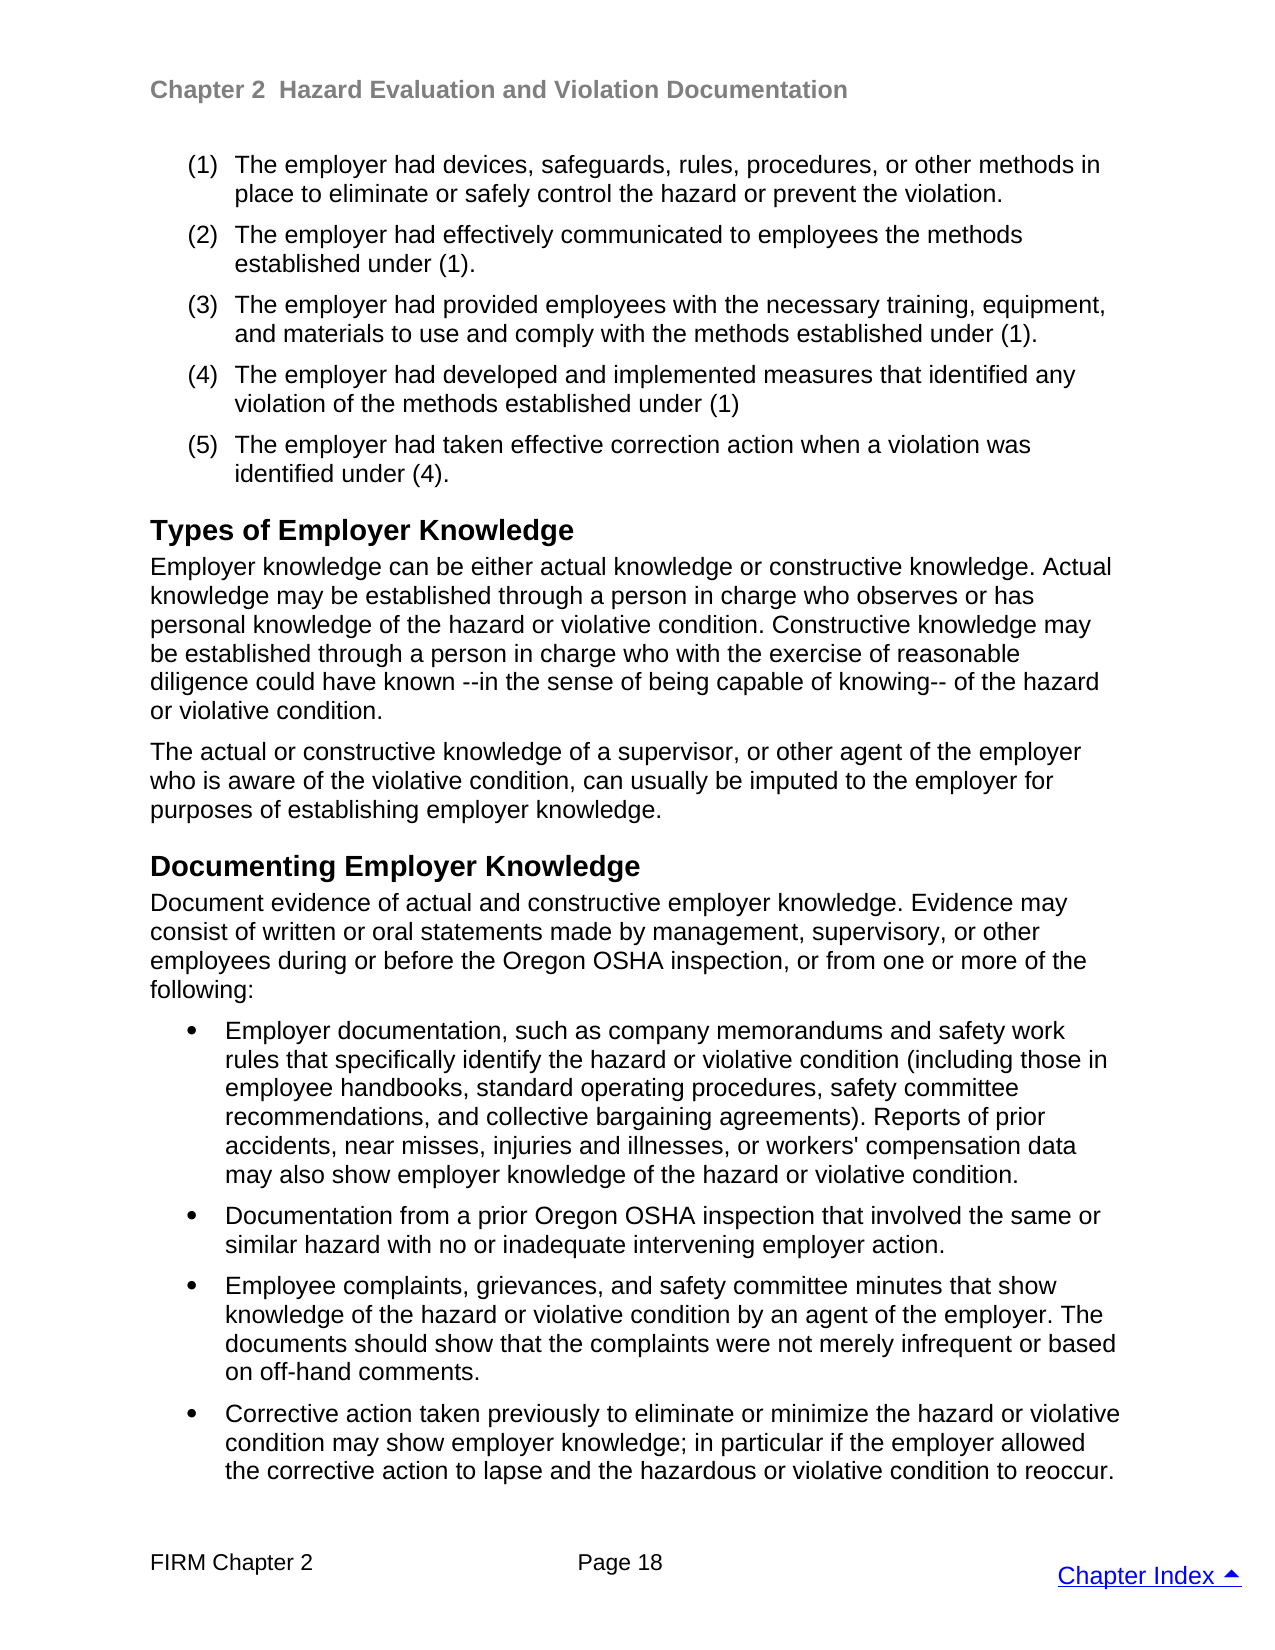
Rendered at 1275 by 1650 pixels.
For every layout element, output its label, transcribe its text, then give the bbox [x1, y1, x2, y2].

list Employee complaints, grievances, and safety committee minutes that show knowledge of the hazard or violative condition by an agent of the employer. The documents should show that the complaints were not merely infrequent or based on off-hand comments. [187, 1271, 1125, 1386]
text (1) The employer had devices, safeguards, rules, procedures, or other methods in place to eliminate or safely control the hazard or prevent the violation. [187, 150, 1125, 207]
list Documentation from a prior Oregon OSHA inspection that involved the same or similar hazard with no or inadequate intervening employer action. [187, 1201, 1125, 1258]
text Document evidence of actual and constructive employer knowledge. Evidence may consist of written or oral statements made by management, supervisory, or other employees during or before the Oregon OSHA inspection, or from one or more of the following: [150, 888, 1125, 1003]
text (3) The employer had provided employees with the necessary training, equipment, and materials to use and comply with the methods established under (1). [187, 290, 1125, 347]
list Corrective action taken previously to eliminate or minimize the hazard or violative condition may show employer knowledge; in particular if the employer allowed the corrective action to lapse and the hazardous or violative condition to reoccur. [187, 1399, 1125, 1485]
text The actual or constructive knowledge of a supervisor, or other agent of the employer who is aware of the violative condition, can usually be imputed to the employer for purposes of establishing employer knowledge. [150, 737, 1125, 823]
subtitle Documenting Employer Knowledge [150, 848, 1125, 882]
text Employer knowledge can be either actual knowledge or constructive knowledge. Actual knowledge may be established through a person in charge who observes or has personal knowledge of the hazard or violative condition. Constructive knowledge may be established through a person in charge who with the exercise of reasonable diligence could have known --in the sense of being capable of knowing-- of the hazard or violative condition. [150, 552, 1125, 725]
text (5) The employer had taken effective correction action when a violation was identified under (4). [187, 430, 1125, 487]
list Employer documentation, such as company memorandums and safety work rules that specifically identify the hazard or violative condition (including those in employee handbooks, standard operating procedures, safety committee recommendations, and collective bargaining agreements). Reports of prior accidents, near misses, injuries and illnesses, or workers' compensation data may also show employer knowledge of the hazard or violative condition. [187, 1016, 1125, 1188]
subtitle Types of Employer Knowledge [150, 512, 1125, 546]
text (2) The employer had effectively communicated to employees the methods established under (1). [187, 220, 1125, 277]
text (4) The employer had developed and implemented measures that identified any violation of the methods established under (1) [187, 360, 1125, 417]
